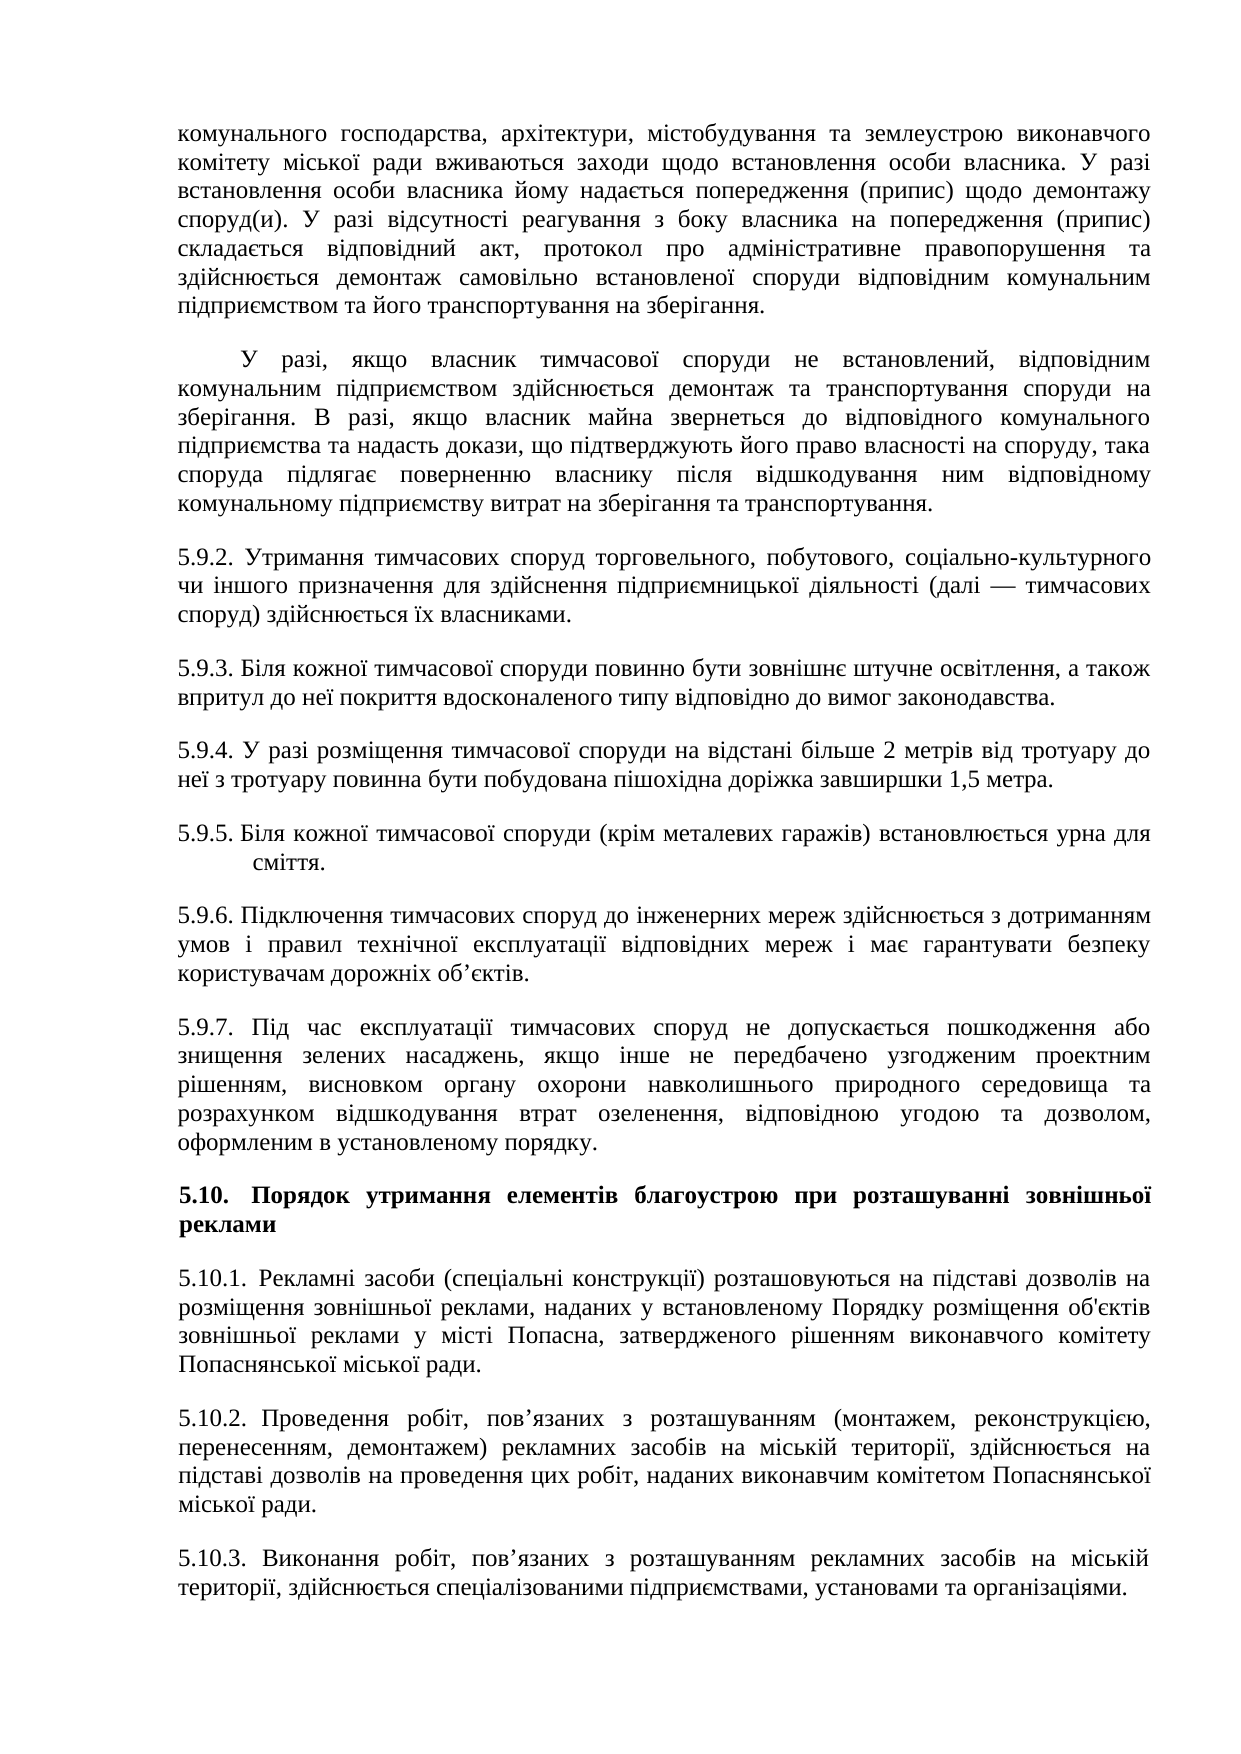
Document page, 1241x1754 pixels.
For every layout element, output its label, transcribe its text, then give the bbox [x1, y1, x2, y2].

text 5.9.3. Біля кожної тимчасової споруди повинно бути зовнішнє штучне освітлення, а також впритул до неї покриття вдосконаленого типу відповідно до вимог законодавства. [177, 653, 1152, 711]
text 5.10.3. Виконання робіт, пов’язаних з розташуванням рекламних засобів на міській території, здійснюється спеціалізованими підприємствами, установами та організаціями. [178, 1543, 1150, 1601]
text 5.9.4. У разі розміщення тимчасової споруди на відстані більше 2 метрів від тротуару до неї з тротуару повинна бути побудована пішохідна доріжка завширшки . [177, 736, 1152, 793]
text У разі, якщо власник тимчасової споруди не встановлений, відповідним комунальним підприємством здійснюється демонтаж та транспортування споруди на зберігання. В разі, якщо власник майна звернеться до відповідного комунального підприємства та надасть докази, що підтверджують його право власності на споруду, така споруда підлягає поверненню власнику після відшкодування ним відповідному комунальному підприємству витрат на зберігання та транспортування. [177, 344, 1152, 517]
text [177, 118, 1152, 319]
text 5.9.7. Під час експлуатації тимчасових споруд не допускається пошкодження або знищення зелених насаджень, якщо інше не передбачено узгодженим проектним рішенням, висновком органу охорони навколишнього природного середовища та розрахунком відшкодування втрат озеленення, відповідною угодою та дозволом, оформленим в установленому порядку. [177, 1012, 1152, 1156]
list Біля кожної тимчасової споруди (крім металевих гаражів) встановлюється урна для сміття. [177, 818, 1152, 876]
text 5.9.2. Утримання тимчасових споруд торговельного, побутового, соціально-культурного чи іншого призначення для здійснення підприємницької діяльності (далі — тимчасових споруд) здійснюється їх власниками. [177, 542, 1152, 628]
text 5.10.2. Проведення робіт, пов’язаних з розташуванням (монтажем, реконструкцією, перенесенням, демонтажем) рекламних засобів на міській території, здійснюється на підставі дозволів на проведення цих робіт, наданих виконавчим комітетом Попаснянської міської ради. [178, 1403, 1152, 1518]
text 5.10. Порядок утримання елементів благоустрою при розташуванні зовнішньої реклами [179, 1181, 1152, 1238]
text 5.10.1. Рекламні засоби (спеціальні конструкції) розташовуються на підставі дозволів на розміщення зовнішньої реклами, наданих у встановленому Порядку розміщення об'єктів зовнішньої реклами у місті Попасна, затвердженого рішенням виконавчого комітету Попаснянської міської ради. [178, 1263, 1152, 1378]
text 5.9.6. Підключення тимчасових споруд до інженерних мереж здійснюється з дотриманням умов і правил технічної експлуатації відповідних мереж і має гарантувати безпеку користувачам дорожніх об’єктів. [177, 901, 1152, 987]
